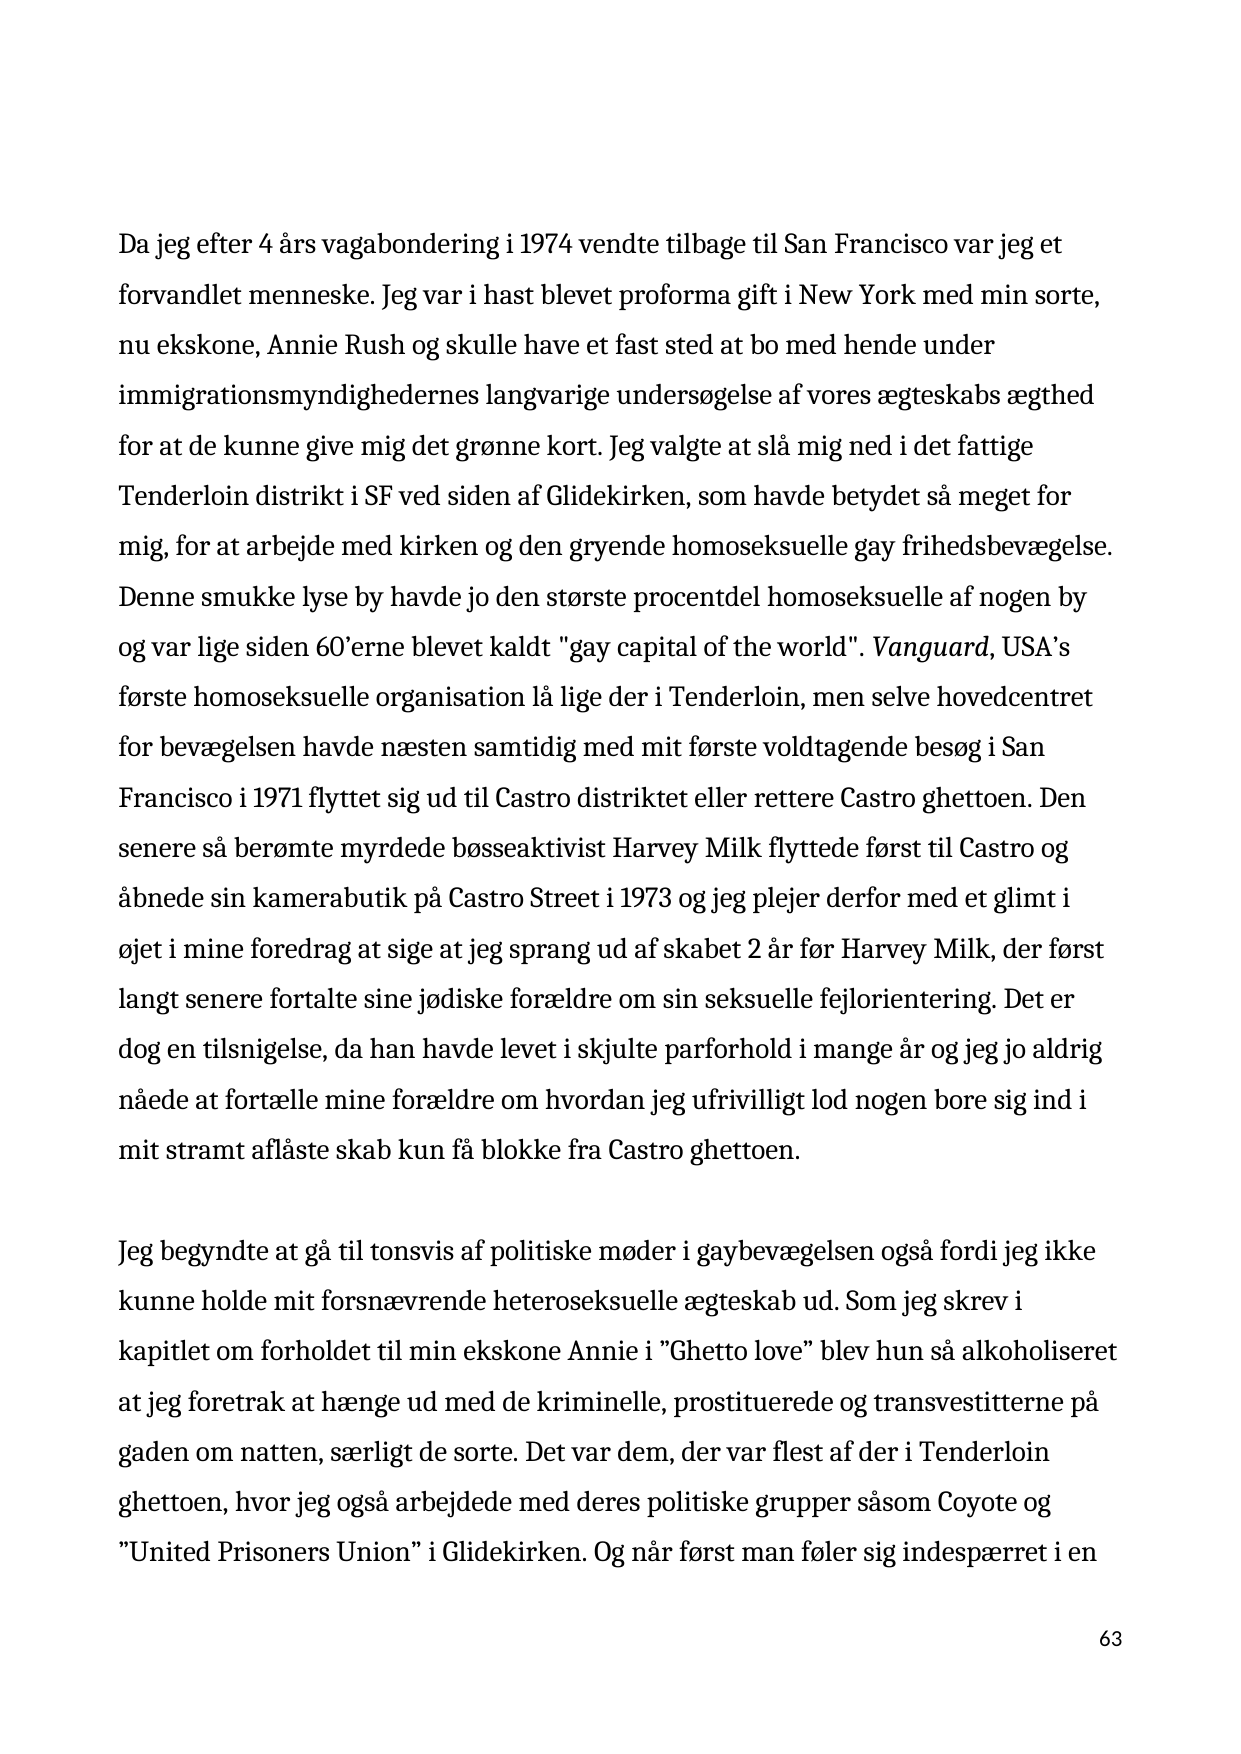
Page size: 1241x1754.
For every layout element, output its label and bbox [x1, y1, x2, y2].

text [118, 177, 1122, 1569]
